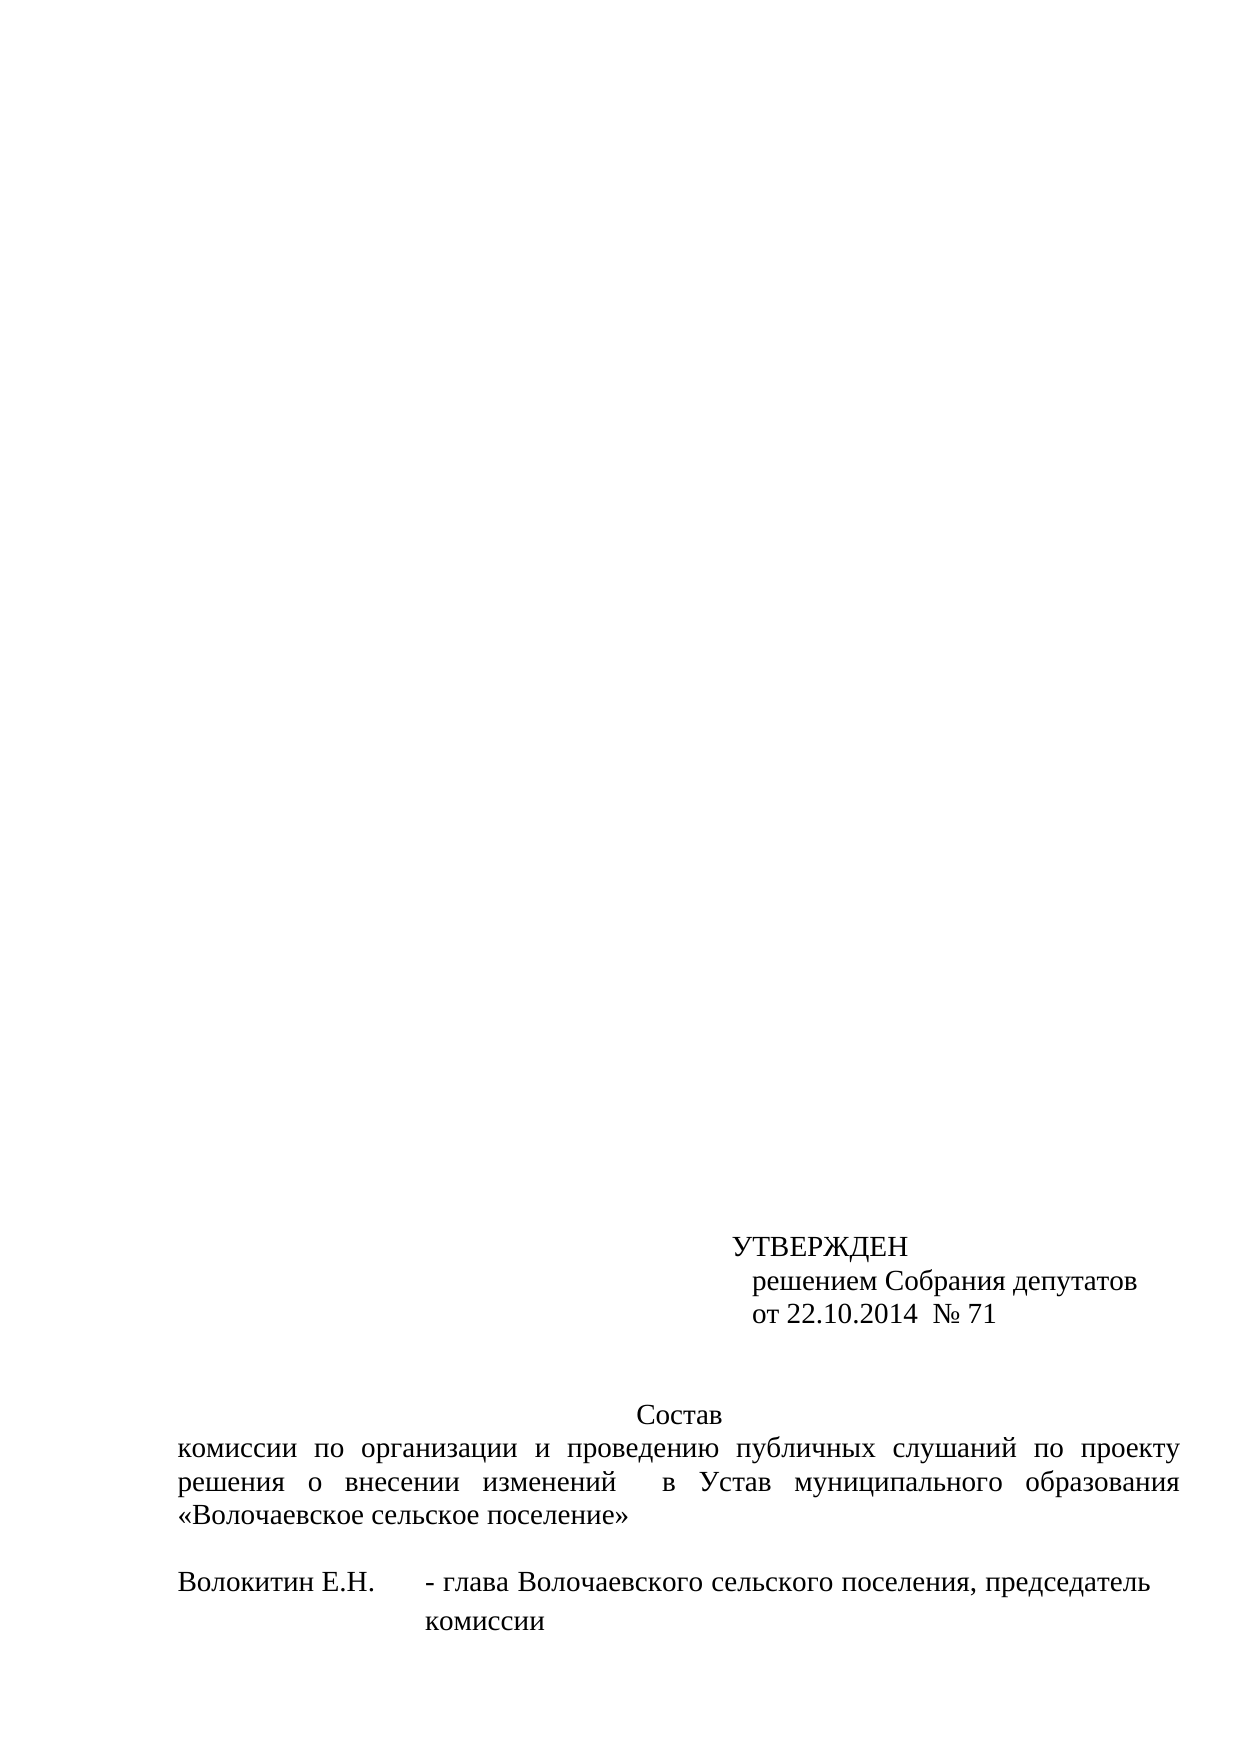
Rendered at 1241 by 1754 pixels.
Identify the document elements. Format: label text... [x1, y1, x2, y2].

text комиссии по организации и проведению публичных слушаний по проекту решения о внесении изменений в Устав муниципального образования «Волочаевское сельское поселение» [177, 1430, 1181, 1531]
text УТВЕРЖДЕН [177, 1229, 1181, 1263]
table_header - глава Волочаевского сельского поселения, председатель комиссии [414, 1565, 1163, 1640]
text Состав [177, 1397, 1181, 1430]
text от 22.10.2014 № 71 [177, 1296, 1181, 1330]
table_header Волокитин Е.Н. [166, 1565, 413, 1640]
text решением Собрания депутатов [177, 1263, 1181, 1296]
